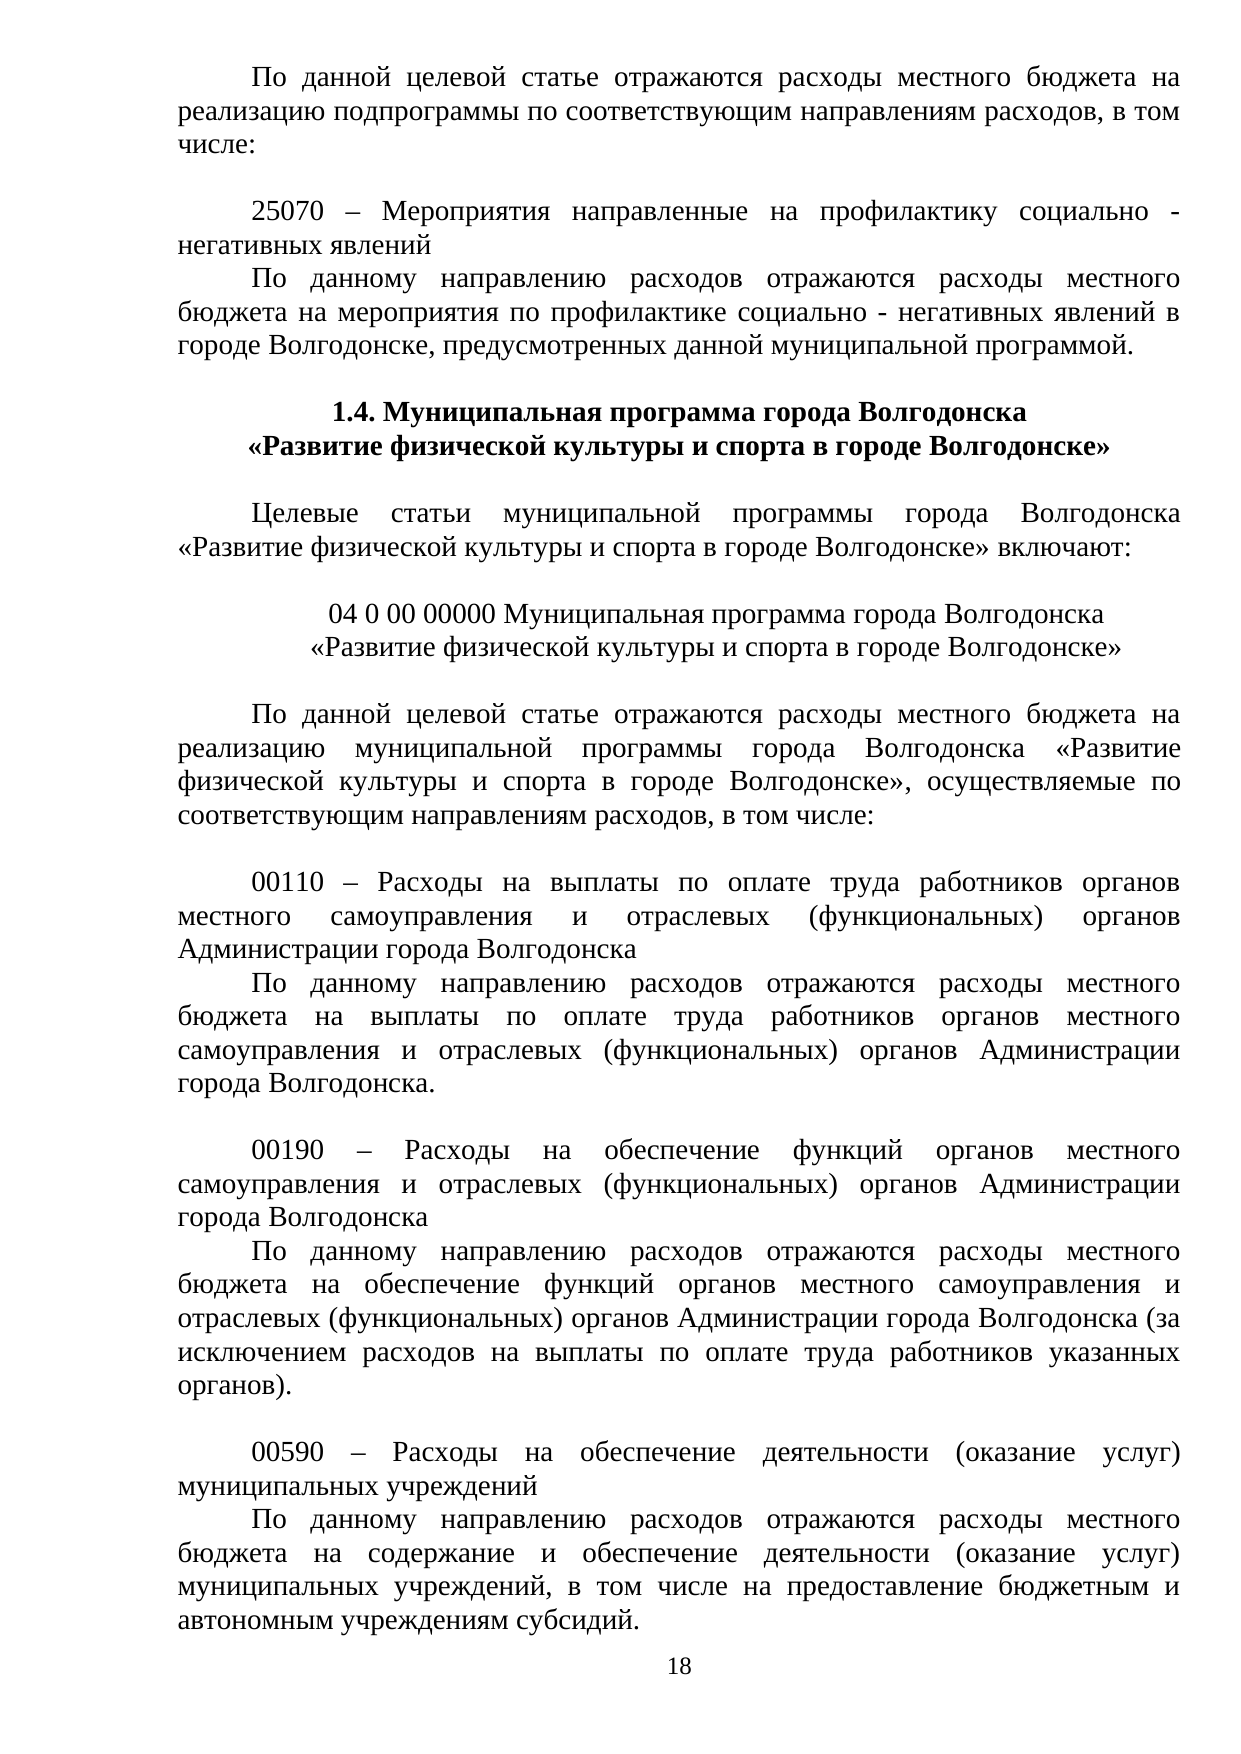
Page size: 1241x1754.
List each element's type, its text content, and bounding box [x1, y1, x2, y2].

text «Развитие физической культуры и спорта в городе Волгодонске» [177, 629, 1181, 663]
text По данному направлению расходов отражаются расходы местного бюджета на мероприятия по профилактике социально - негативных явлений в городе Волгодонске, предусмотренных данной муниципальной программой. [177, 260, 1181, 361]
text По данной целевой статье отражаются расходы местного бюджета на реализацию подпрограммы по соответствующим направлениям расходов, в том числе: [177, 59, 1181, 160]
text Целевые статьи муниципальной программы города Волгодонска «Развитие физической культуры и спорта в городе Волгодонске» включают: [177, 495, 1181, 562]
text 00590 – Расходы на обеспечение деятельности (оказание услуг) муниципальных учреждений [177, 1434, 1181, 1501]
text По данной целевой статье отражаются расходы местного бюджета на реализацию муниципальной программы города Волгодонска «Развитие физической культуры и спорта в городе Волгодонске», осуществляемые по соответствующим направлениям расходов, в том числе: [177, 696, 1181, 831]
text 00190 – Расходы на обеспечение функций органов местного самоуправления и отраслевых (функциональных) органов Администрации города Волгодонска [177, 1132, 1181, 1233]
text По данному направлению расходов отражаются расходы местного бюджета на содержание и обеспечение деятельности (оказание услуг) муниципальных учреждений, в том числе на предоставление бюджетным и автономным учреждениям субсидий. [177, 1501, 1181, 1636]
text 04 0 00 00000 Муниципальная программа города Волгодонска [177, 596, 1181, 629]
text «Развитие физической культуры и спорта в городе Волгодонске» [177, 428, 1181, 462]
text По данному направлению расходов отражаются расходы местного бюджета на обеспечение функций органов местного самоуправления и отраслевых (функциональных) органов Администрации города Волгодонска (за исключением расходов на выплаты по оплате труда работников указанных органов). [177, 1233, 1181, 1401]
text 1.4. Муниципальная программа города Волгодонска [177, 394, 1181, 428]
text 00110 – Расходы на выплаты по оплате труда работников органов местного самоуправления и отраслевых (функциональных) органов Администрации города Волгодонска [177, 864, 1181, 965]
text 25070 – Мероприятия направленные на профилактику социально - негативных явлений [177, 193, 1181, 260]
text По данному направлению расходов отражаются расходы местного бюджета на выплаты по оплате труда работников органов местного самоуправления и отраслевых (функциональных) органов Администрации города Волгодонска. [177, 965, 1181, 1099]
